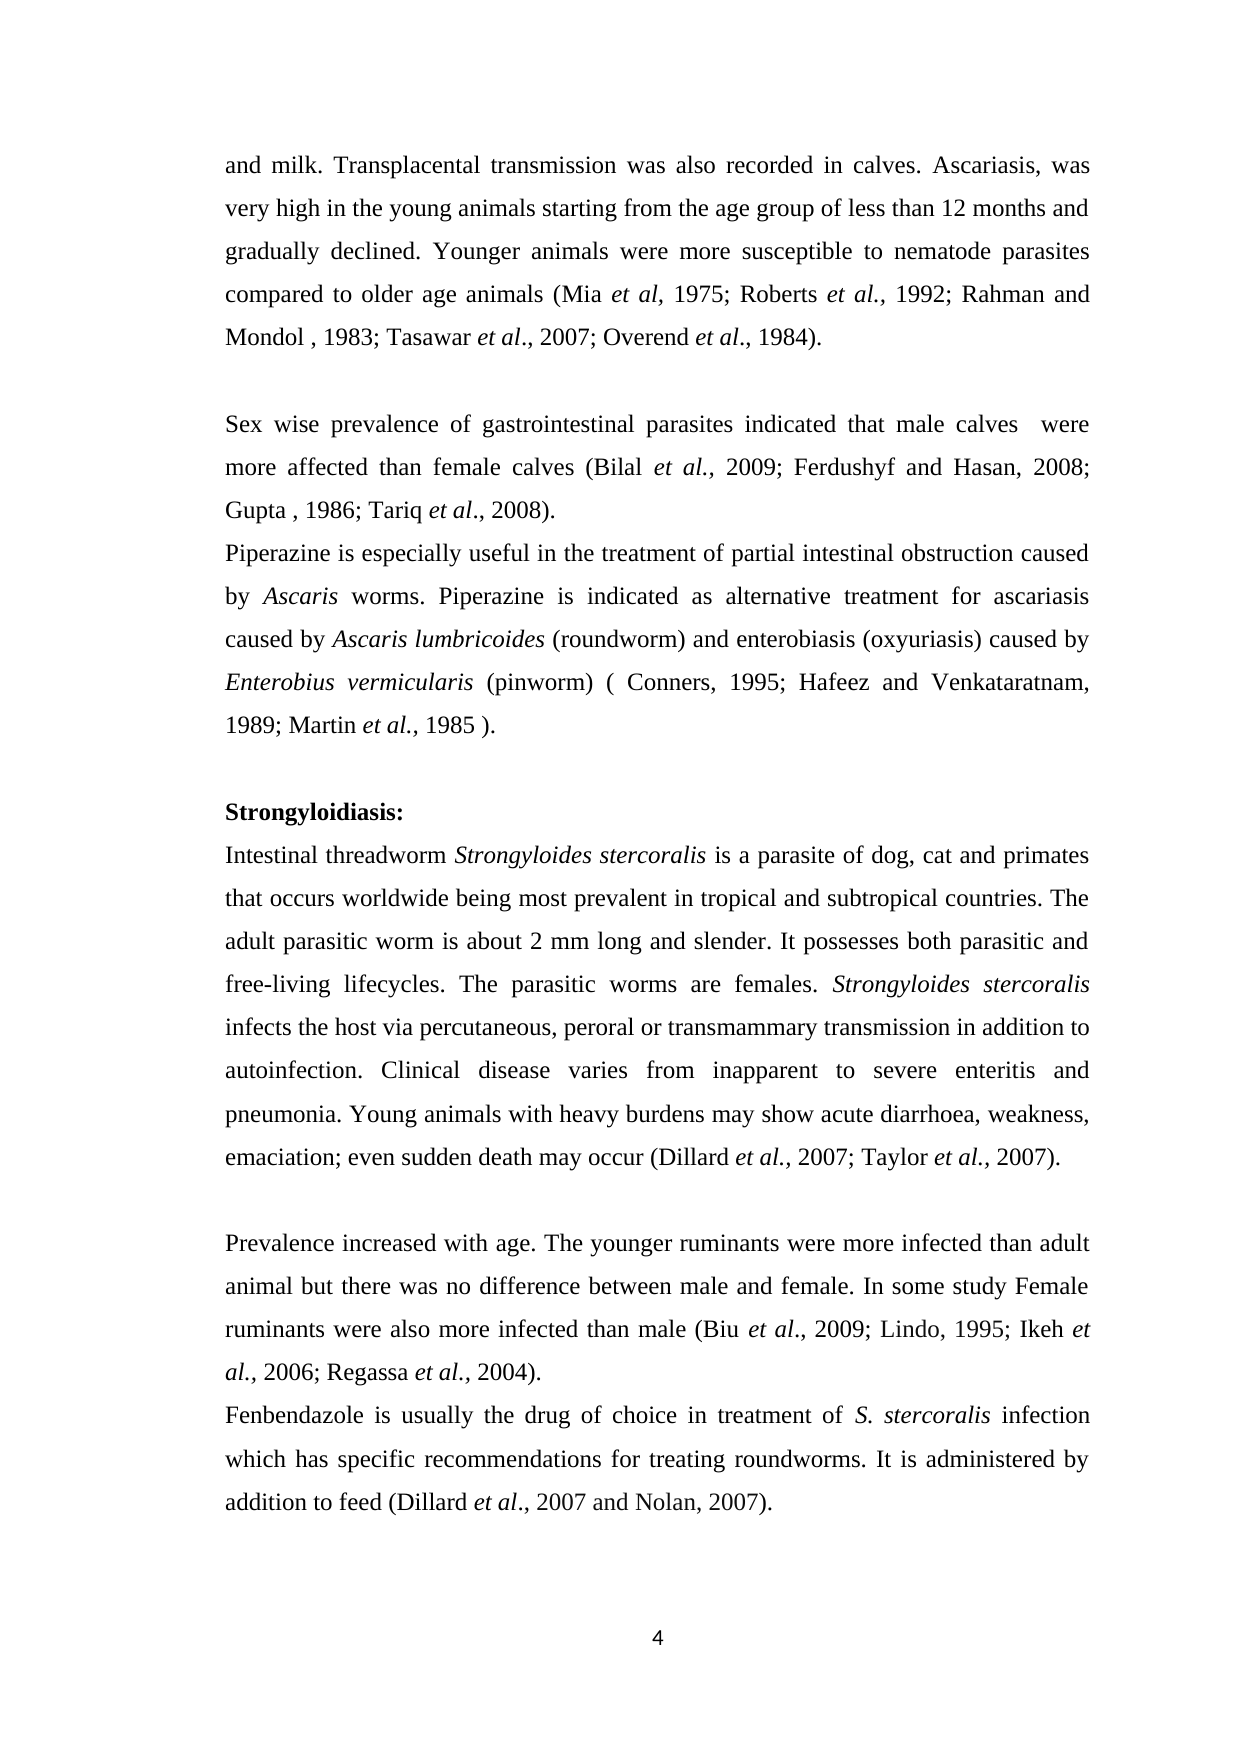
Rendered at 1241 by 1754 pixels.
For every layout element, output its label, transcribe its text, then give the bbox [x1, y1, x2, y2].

text Intestinal threadworm Strongyloides stercoralis is a parasite of dog, cat and primates that occurs worldwide being most prevalent in tropical and subtropical countries. The adult parasitic worm is about 2 mm long and slender. It possesses both parasitic and free-living lifecycles. The parasitic worms are females. Strongyloides stercoralis infects the host via percutaneous, peroral or transmammary transmission in addition to autoinfection. Clinical disease varies from inapparent to severe enteritis and pneumonia. Young animals with heavy burdens may show acute diarrhoea, weakness, emaciation; even sudden death may occur (Dillard et al., 2007; Taylor et al., 2007). [225, 840, 1090, 1171]
text Piperazine is especially useful in the treatment of partial intestinal obstruction caused by Ascaris worms. Piperazine is indicated as alternative treatment for ascariasis caused by Ascaris lumbricoides (roundworm) and enterobiasis (oxyuriasis) caused by Enterobius vermicularis (pinworm) ( Conners, 1995; Hafeez and Venkataratnam, 1989; Martin et al., 1985 ). [225, 538, 1090, 739]
text Strongyloidiasis: [225, 797, 1090, 826]
text Fenbendazole is usually the drug of choice in treatment of S. stercoralis infection which has specific recommendations for treating roundworms. It is administered by addition to feed (Dillard et al., 2007 and Nolan, 2007). [225, 1401, 1090, 1516]
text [225, 150, 1090, 351]
text Prevalence increased with age. The younger ruminants were more infected than adult animal but there was no difference between male and female. In some study Female ruminants were also more infected than male (Biu et al., 2009; Lindo, 1995; Ikeh et al., 2006; Regassa et al., 2004). [225, 1228, 1090, 1386]
text Sex wise prevalence of gastrointestinal parasites indicated that male calves were more affected than female calves (Bilal et al., 2009; Ferdushyf and Hasan, 2008; Gupta , 1986; Tariq et al., 2008). [225, 409, 1090, 524]
